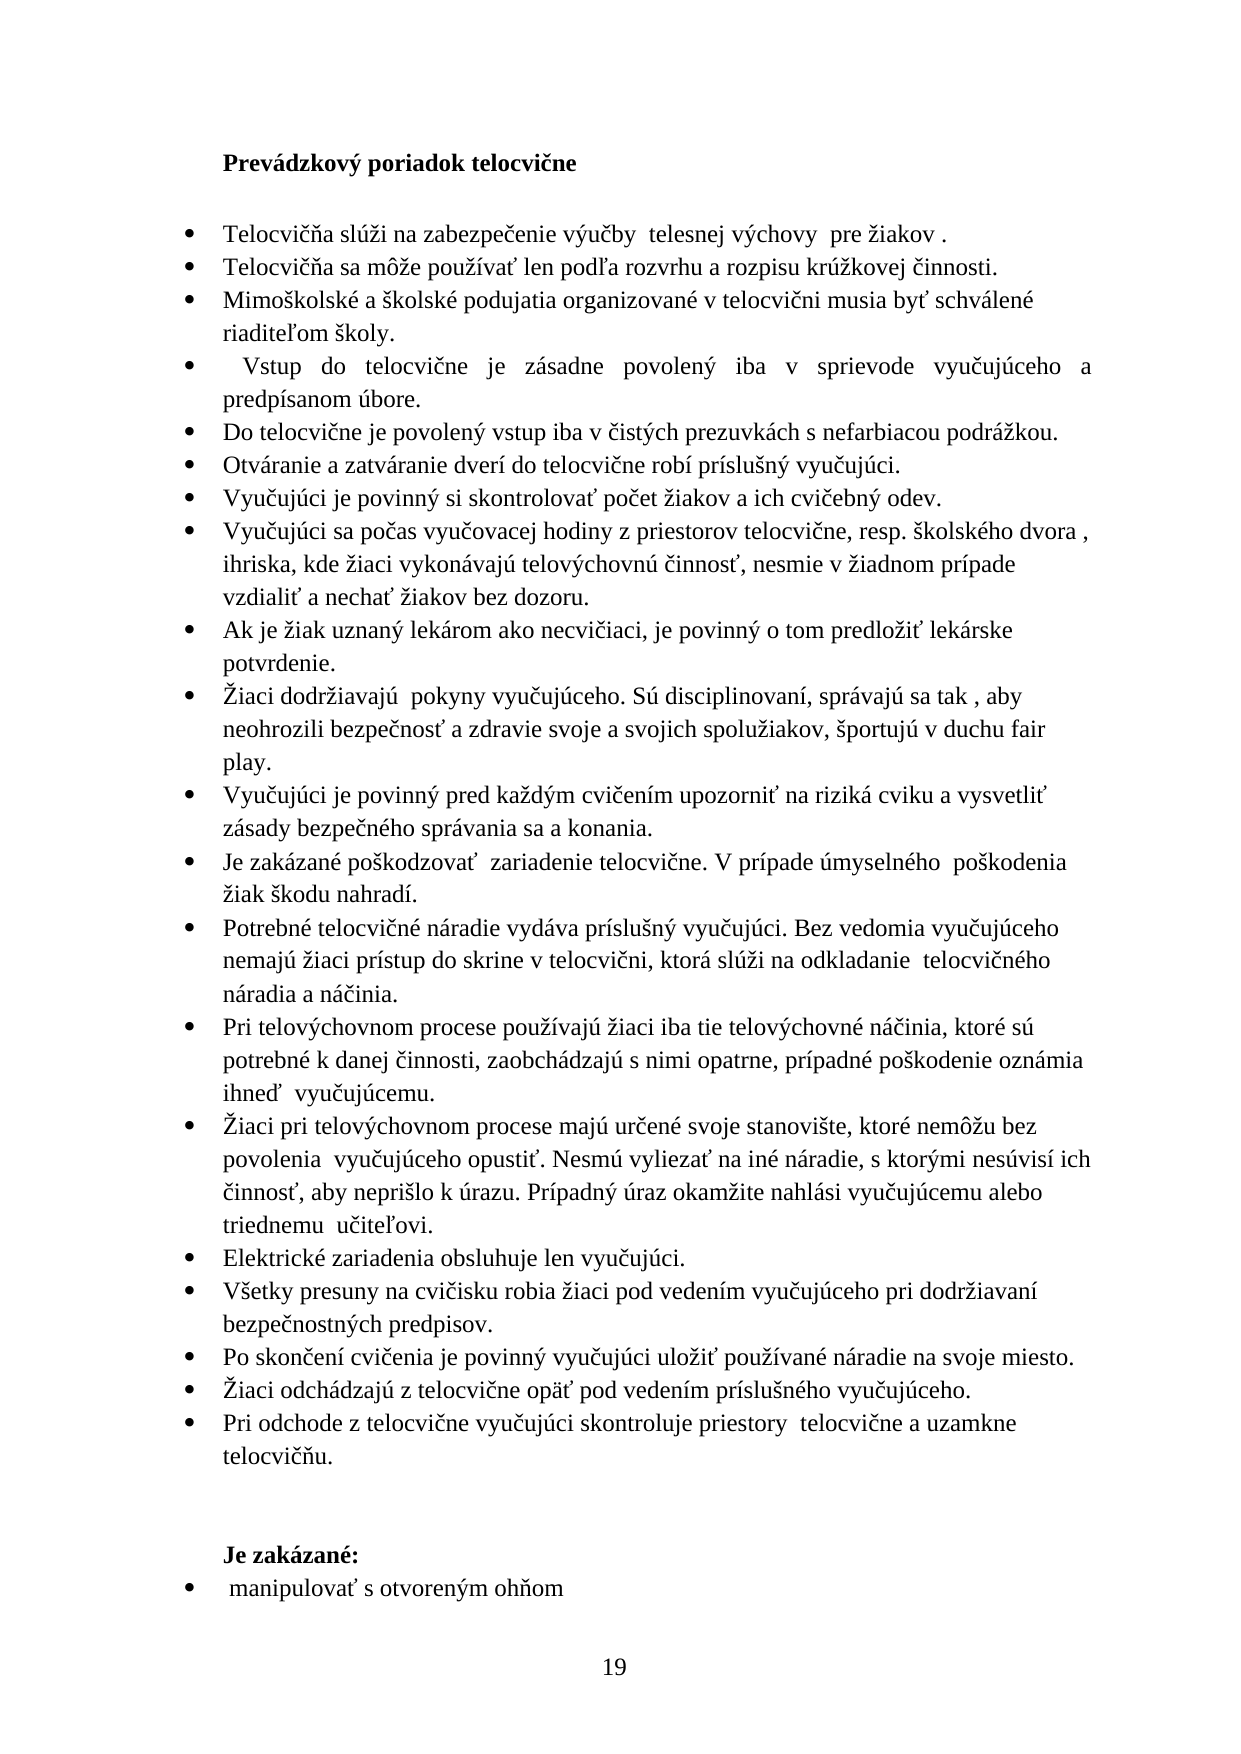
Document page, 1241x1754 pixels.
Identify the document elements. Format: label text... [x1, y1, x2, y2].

list potvrdenie. [223, 648, 1093, 677]
list Žiaci dodržiavajú pokyny vyučujúceho. Sú disciplinovaní, správajú sa tak , aby [185, 681, 1093, 710]
list vzdialiť a nechať žiakov bez dozoru. [223, 582, 1093, 611]
list Je zakázané poškodzovať zariadenie telocvične. V prípade úmyselného poškodenia [185, 847, 1093, 875]
list ihneď vyučujúcemu. [223, 1078, 1093, 1106]
list Elektrické zariadenia obsluhuje len vyučujúci. [185, 1243, 1093, 1272]
list žiak škodu nahradí. [223, 879, 1093, 908]
list Je zakázané: [223, 1540, 1093, 1569]
list Po skončení cvičenia je povinný vyučujúci uložiť používané náradie na svoje miesto. [185, 1342, 1093, 1371]
list potrebné k danej činnosti, zaobchádzajú s nimi opatrne, prípadné poškodenie oznámia [223, 1045, 1093, 1073]
list Pri odchode z telocvične vyučujúci skontroluje priestory telocvične a uzamkne [185, 1408, 1093, 1437]
list bezpečnostných predpisov. [223, 1309, 1093, 1338]
list Telocvičňa sa môže používať len podľa rozvrhu a rozpisu krúžkovej činnosti. [185, 252, 1093, 281]
list triednemu učiteľovi. [223, 1210, 1093, 1238]
list Potrebné telocvičné náradie vydáva príslušný vyučujúci. Bez vedomia vyučujúceho [185, 913, 1093, 941]
list Mimoškolské a školské podujatia organizované v telocvični musia byť schválené [185, 285, 1093, 314]
list Prevádzkový poriadok telocvične [223, 148, 1093, 176]
list riaditeľom školy. [223, 318, 1093, 347]
list Vyučujúci je povinný pred každým cvičením upozorniť na riziká cviku a vysvetliť [185, 781, 1093, 809]
list Žiaci odchádzajú z telocvične opäť pod vedením príslušného vyučujúceho. [185, 1375, 1093, 1404]
list manipulovať s otvoreným ohňom [185, 1573, 1093, 1602]
list neohrozili bezpečnosť a zdravie svoje a svojich spolužiakov, športujú v duchu fair [223, 714, 1093, 743]
list Žiaci pri telovýchovnom procese majú určené svoje stanovište, ktoré nemôžu bez [185, 1111, 1093, 1139]
list Ak je žiak uznaný lekárom ako necvičiaci, je povinný o tom predložiť lekárske [185, 615, 1093, 644]
list Vstup do telocvične je zásadne povolený iba v sprievode vyučujúceho a predpísanom úbore. [185, 351, 1093, 413]
list Všetky presuny na cvičisku robia žiaci pod vedením vyučujúceho pri dodržiavaní [185, 1276, 1093, 1304]
list nemajú žiaci prístup do skrine v telocvični, ktorá slúži na odkladanie telocvičného [223, 946, 1093, 974]
list ihriska, kde žiaci vykonávajú telovýchovnú činnosť, nesmie v žiadnom prípade [223, 549, 1093, 578]
list play. [223, 747, 1093, 776]
list Pri telovýchovnom procese používajú žiaci iba tie telovýchovné náčinia, ktoré sú [185, 1012, 1093, 1040]
list telocvičňu. [223, 1441, 1093, 1470]
list činnosť, aby neprišlo k úrazu. Prípadný úraz okamžite nahlási vyučujúcemu alebo [223, 1177, 1093, 1206]
list Do telocvične je povolený vstup iba v čistých prezuvkách s nefarbiacou podrážkou. [185, 417, 1093, 446]
list povolenia vyučujúceho opustiť. Nesmú vyliezať na iné náradie, s ktorými nesúvisí ich [223, 1144, 1093, 1172]
list Otváranie a zatváranie dverí do telocvične robí príslušný vyučujúci. [185, 450, 1093, 479]
list zásady bezpečného správania sa a konania. [223, 813, 1093, 842]
list Vyučujúci je povinný si skontrolovať počet žiakov a ich cvičebný odev. [185, 483, 1093, 512]
list Vyučujúci sa počas vyučovacej hodiny z priestorov telocvične, resp. školského dvora , [185, 516, 1093, 545]
list Telocvičňa slúži na zabezpečenie výučby telesnej výchovy pre žiakov . [185, 219, 1093, 248]
list náradia a náčinia. [223, 979, 1093, 1007]
